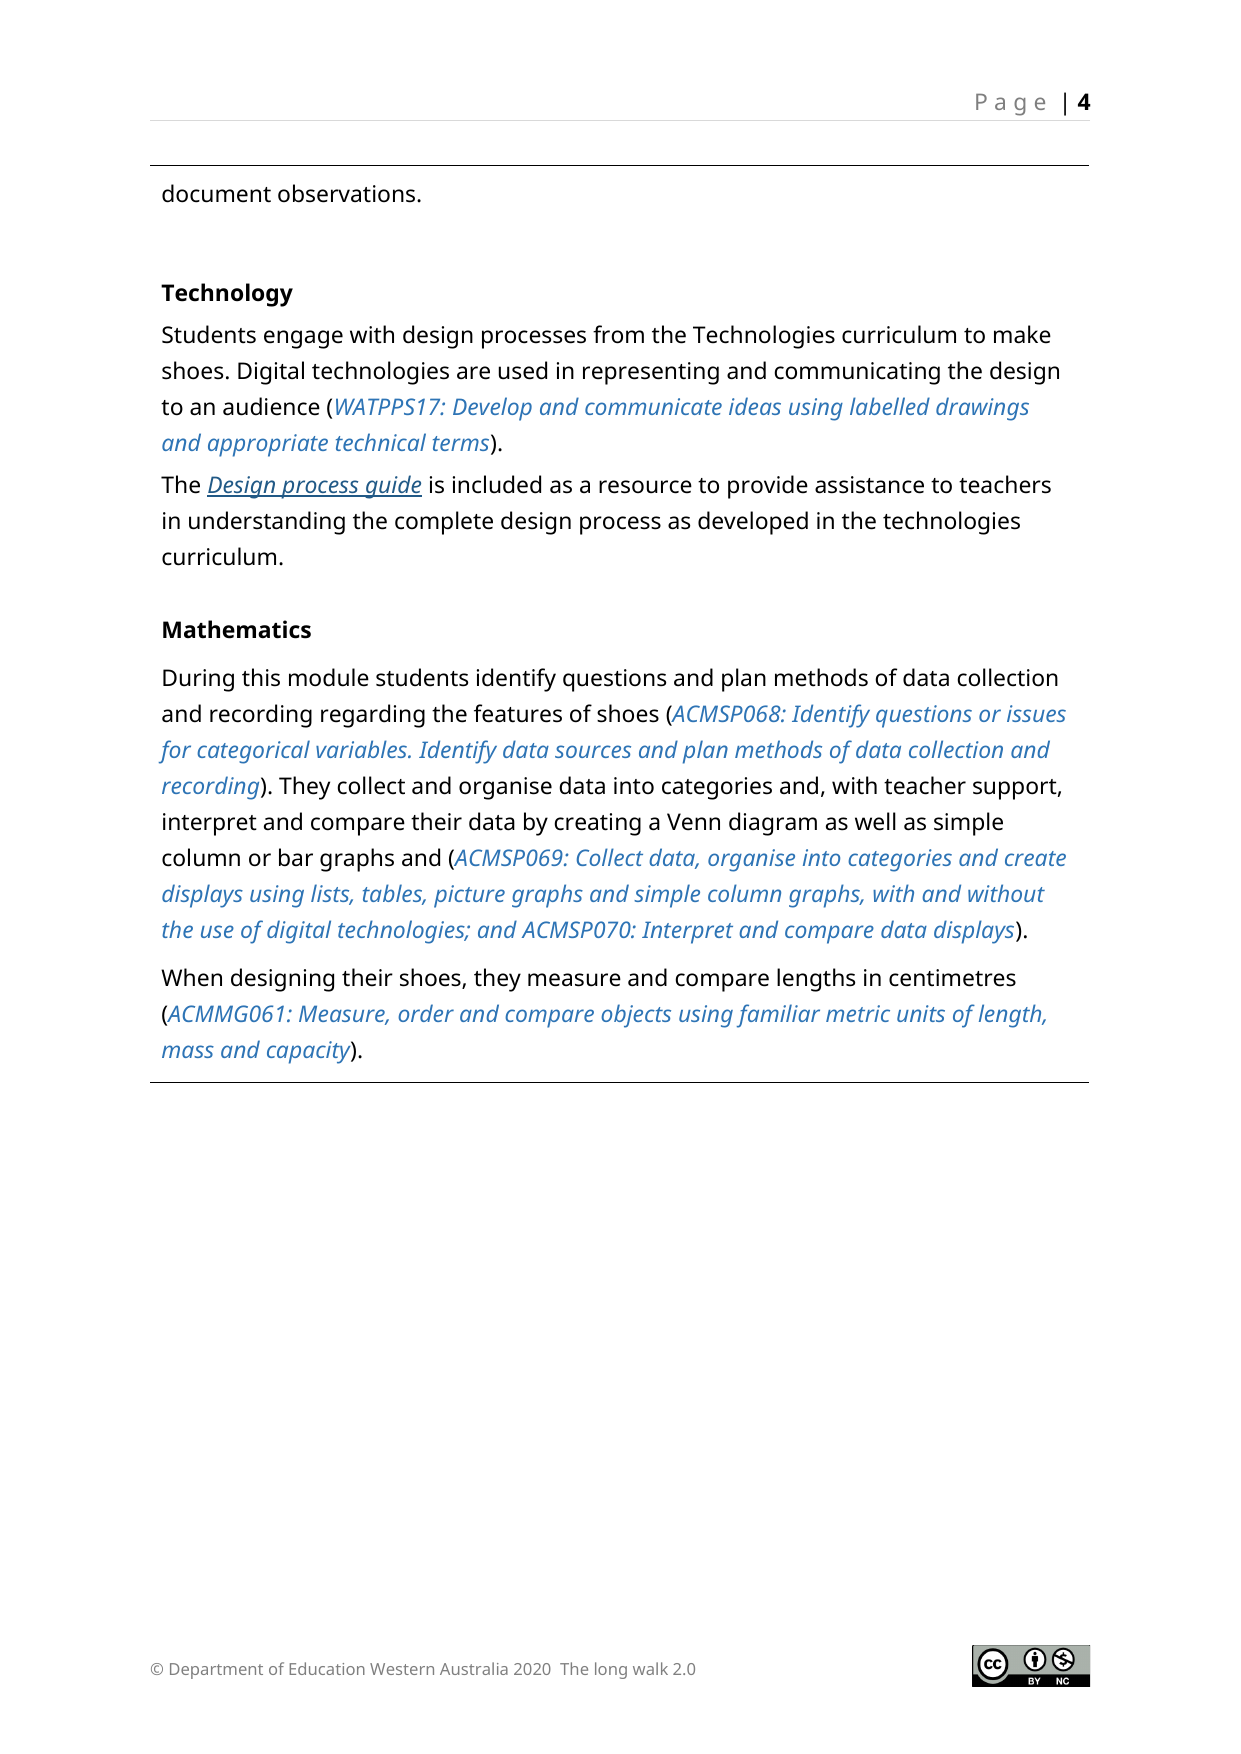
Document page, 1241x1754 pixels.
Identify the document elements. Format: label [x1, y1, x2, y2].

picture [972, 1645, 1091, 1687]
table_cell [150, 166, 1089, 1082]
